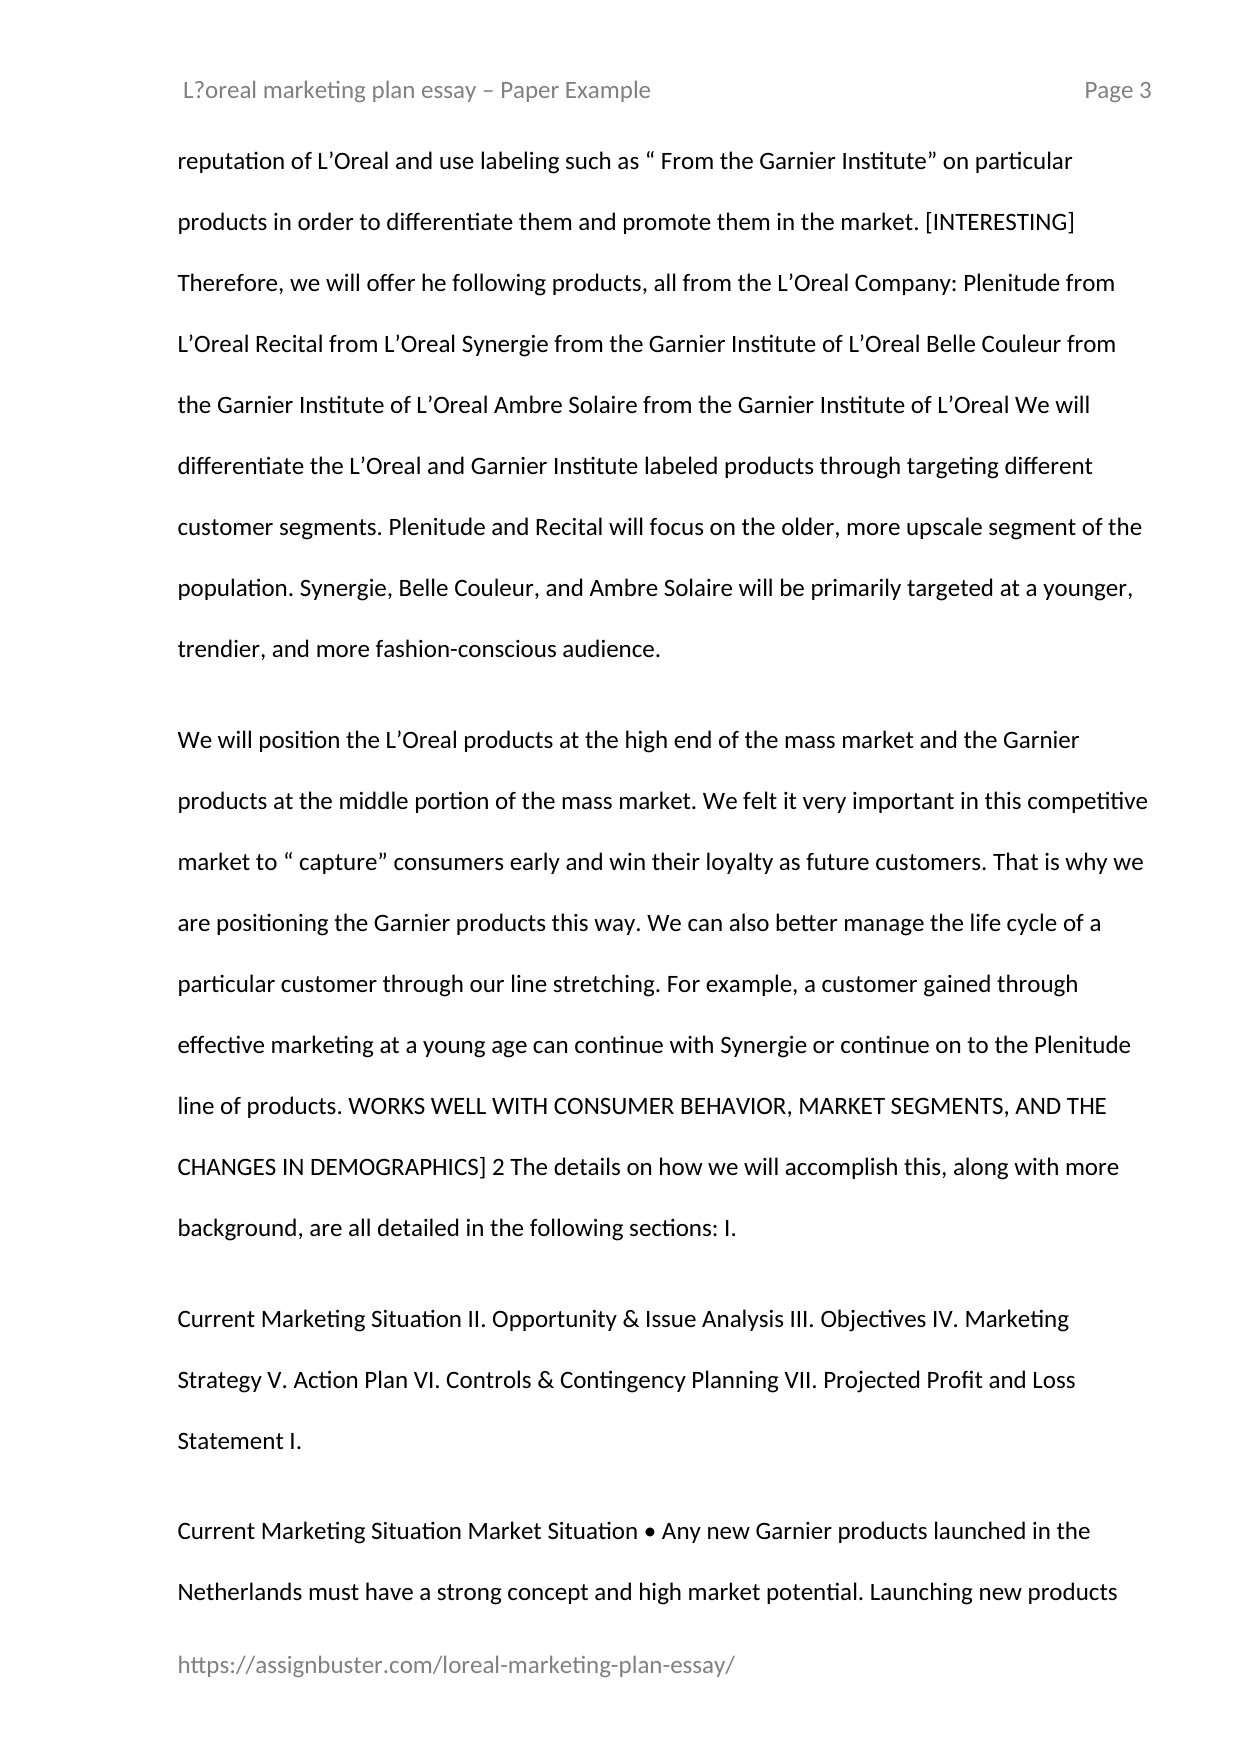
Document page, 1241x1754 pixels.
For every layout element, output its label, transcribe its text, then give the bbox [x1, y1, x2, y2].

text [177, 1515, 1152, 1607]
text We will position the L’Oreal products at the high end of the mass market and the Garnier products at the middle portion of the mass market. We felt it very important in this competitive market to “ capture” consumers early and win their loyalty as future customers. That is why we are positioning the Garnier products this way. We can also better manage the life cycle of a particular customer through our line stretching. For example, a customer gained through effective marketing at a young age can continue with Synergie or continue on to the Plenitude line of products. WORKS WELL WITH CONSUMER BEHAVIOR, MARKET SEGMENTS, AND THE CHANGES IN DEMOGRAPHICS] 2 The details on how we will accomplish this, along with more background, are all detailed in the following sections: I. [177, 724, 1152, 1243]
text Current Marketing Situation II. Opportunity & Issue Analysis III. Objectives IV. Marketing Strategy V. Action Plan VI. Controls & Contingency Planning VII. Projected Profit and Loss Statement I. [177, 1303, 1152, 1455]
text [177, 145, 1152, 664]
